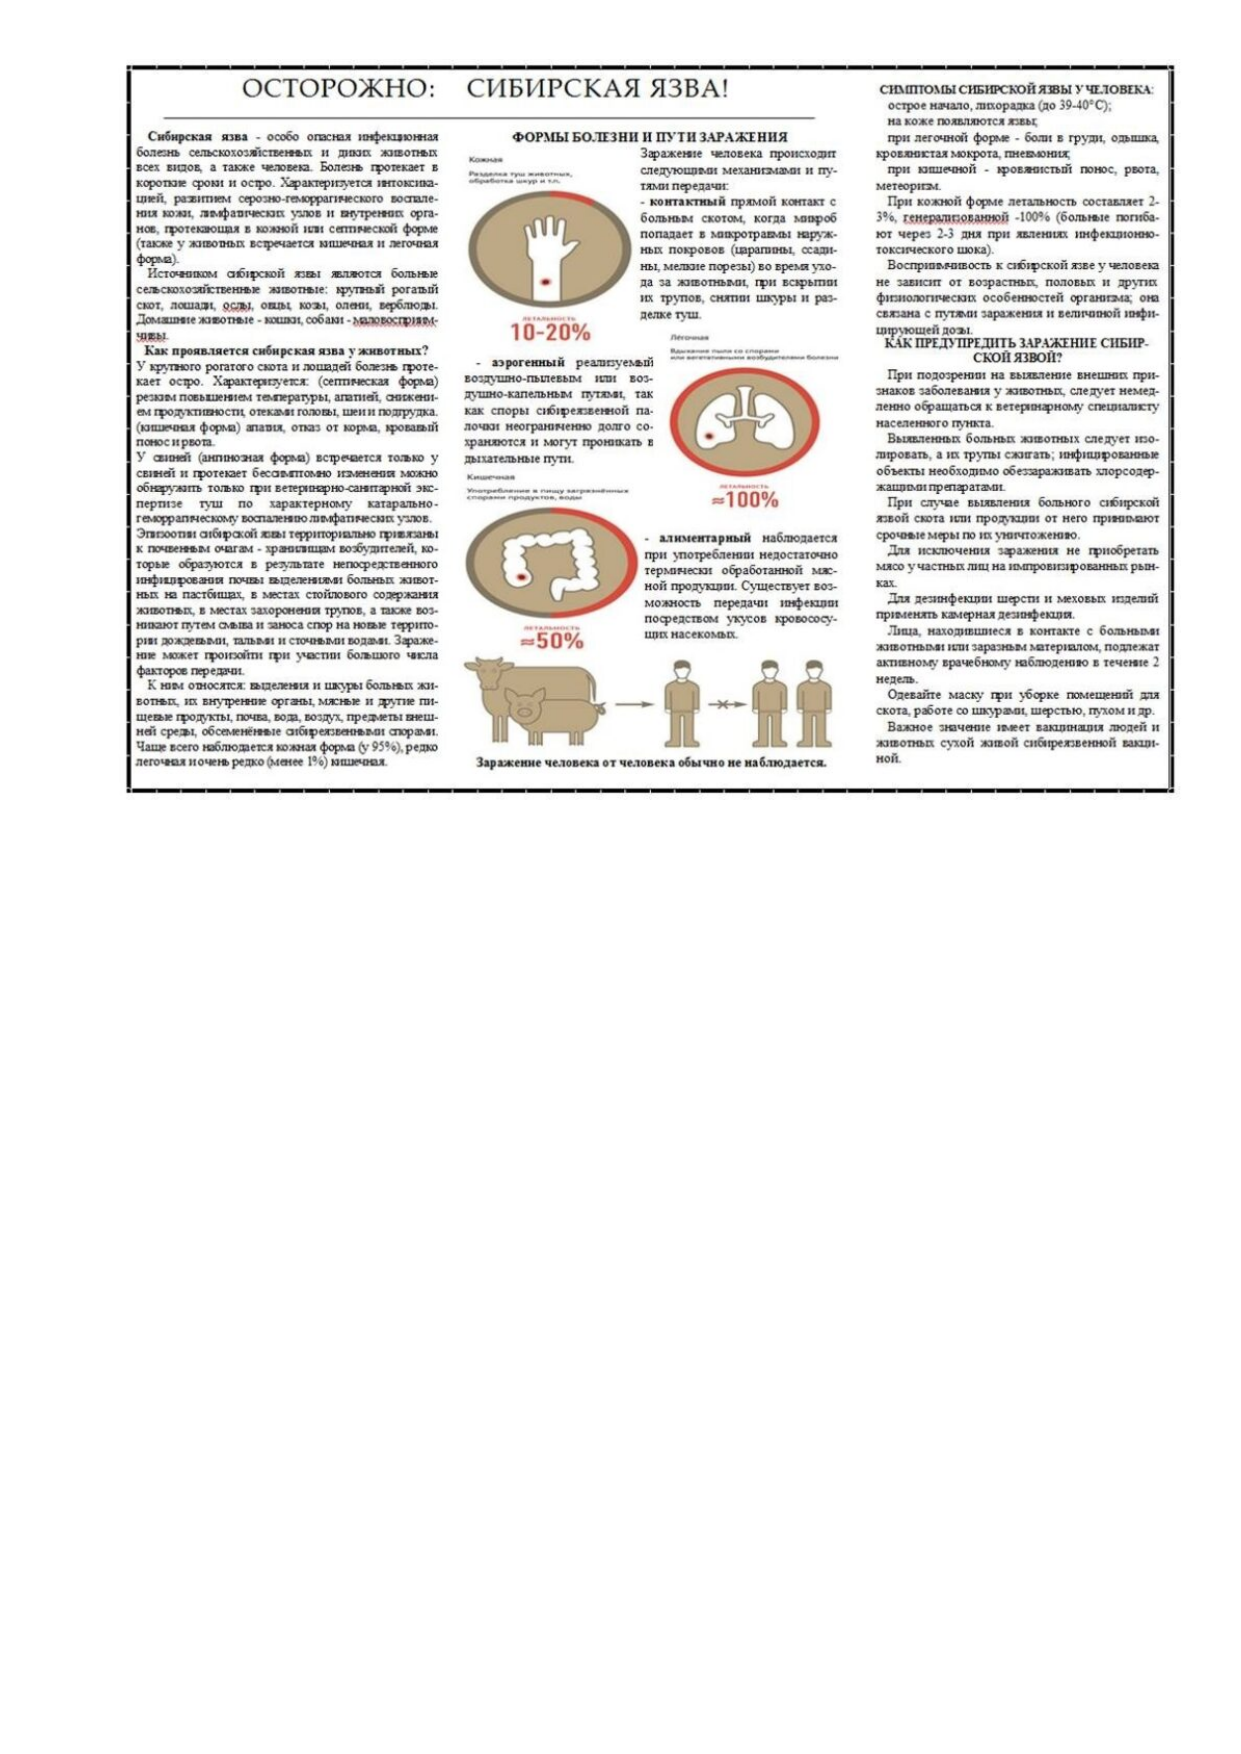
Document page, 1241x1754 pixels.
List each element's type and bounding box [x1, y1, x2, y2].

picture [118, 59, 1182, 800]
